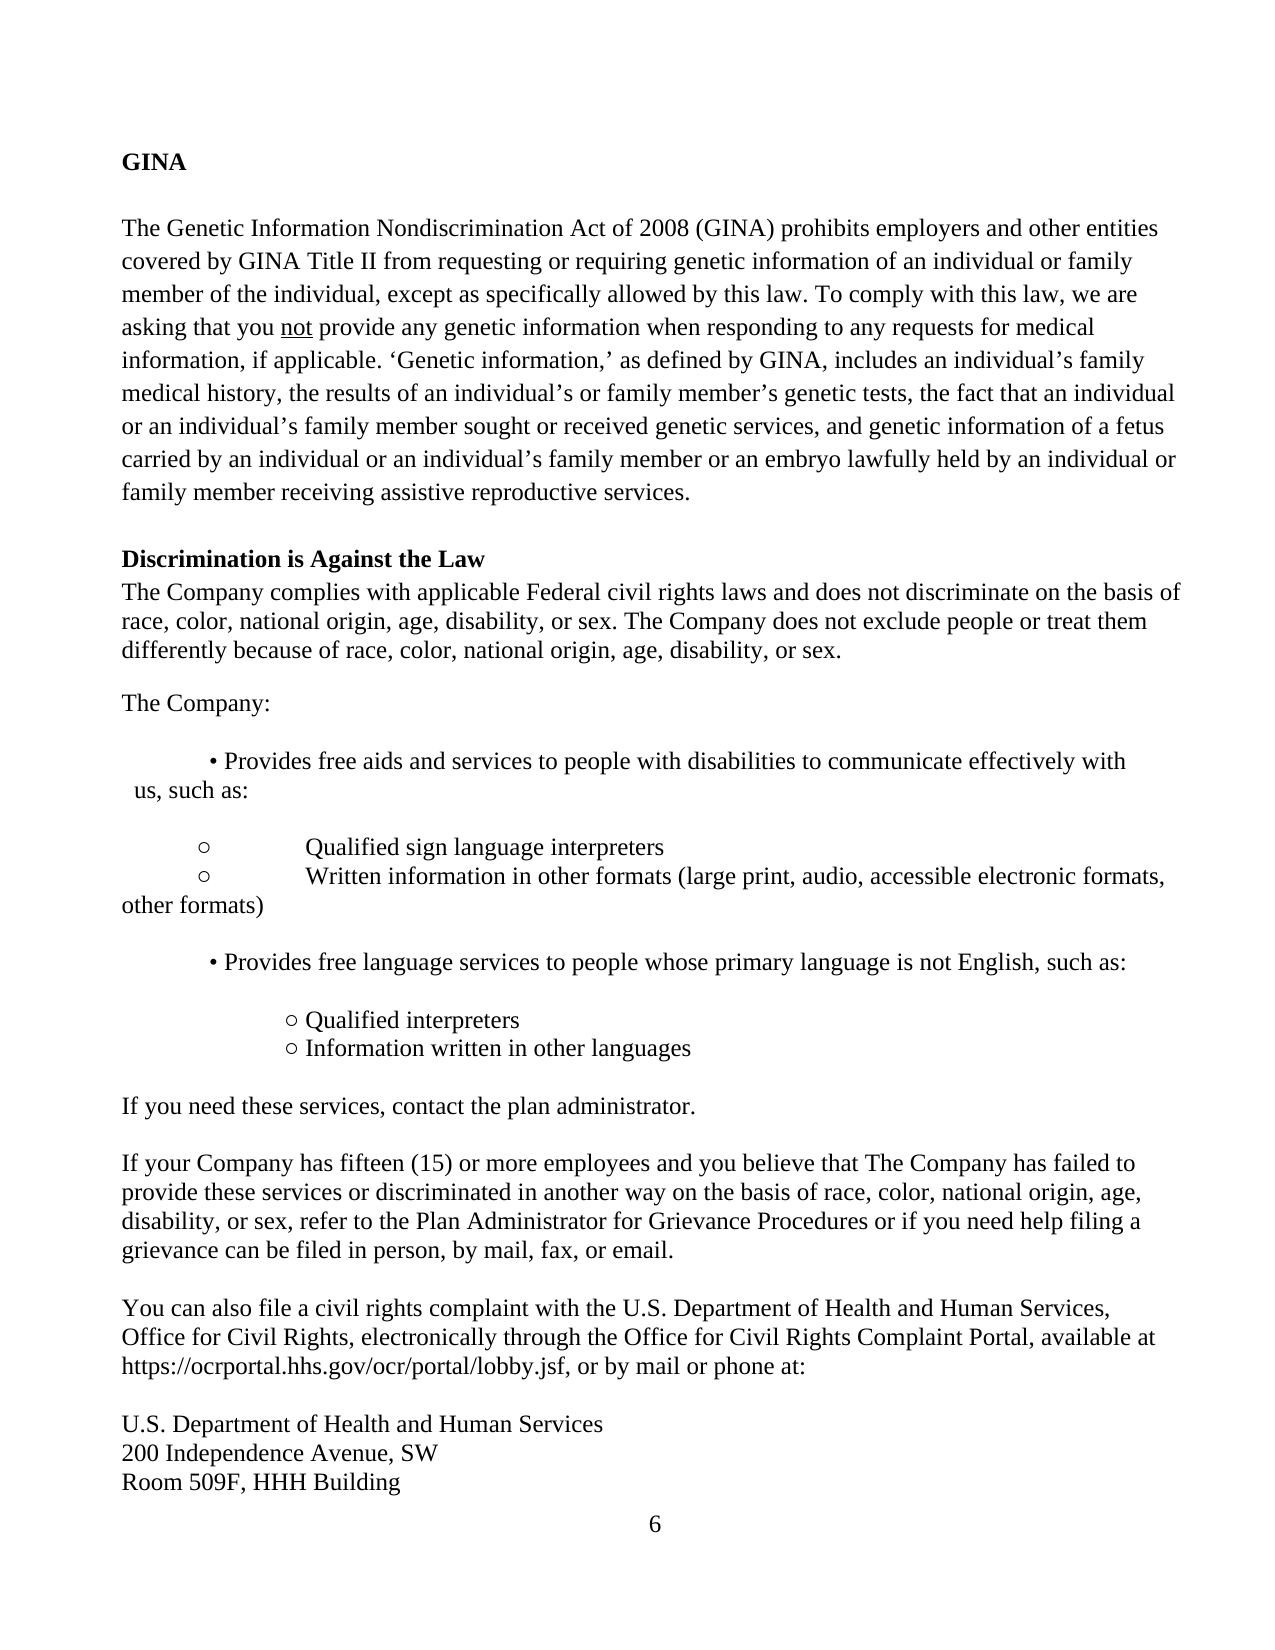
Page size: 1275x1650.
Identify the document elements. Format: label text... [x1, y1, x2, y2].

text U.S. Department of Health and Human Services [121, 1409, 1188, 1438]
text If you need these services, contact the plan administrator. [121, 1091, 1150, 1120]
list Provides free language services to people whose primary language is not English, such as: [209, 947, 1188, 976]
list Information written in other languages [284, 1033, 1188, 1062]
text You can also file a civil rights complaint with the U.S. Department of Health and Human Services, Office for Civil Rights, electronically through the Office for Civil Rights Complaint Portal, available at https://ocrportal.hhs.gov/ocr/portal/lobby.jsf, or by mail or phone at: [121, 1293, 1178, 1379]
list Qualified interpreters [284, 1005, 1188, 1033]
text Room 509F, HHH Building [121, 1467, 1188, 1496]
text The Company complies with applicable Federal civil rights laws and does not discriminate on the basis of race, color, national origin, age, disability, or sex. The Company does not exclude people or treat them differently because of race, color, national origin, age, disability, or sex. [121, 577, 1188, 663]
text 200 Independence Avenue, SW [121, 1438, 1188, 1467]
text GINA [121, 147, 1188, 176]
list Provides free aids and services to people with disabilities to communicate effectively with us, such as: [134, 746, 1149, 803]
text The Company: [121, 688, 1150, 717]
text Discrimination is Against the Law [121, 544, 1150, 573]
list Qualified sign language interpreters [121, 832, 1188, 861]
list Written information in other formats (large print, audio, accessible electronic formats, other formats) [121, 861, 1188, 918]
text The Genetic Information Nondiscrimination Act of 2008 (GINA) prohibits employers and other entities covered by GINA Title II from requesting or requiring genetic information of an individual or family member of the individual, except as specifically allowed by this law. To comply with this law, we are asking that you not provide any genetic information when responding to any requests for medical information, if applicable. ‘Genetic information,’ as defined by GINA, includes an individual’s family medical history, the results of an individual’s or family member’s genetic tests, the fact that an individual or an individual’s family member sought or received genetic services, and genetic information of a fetus carried by an individual or an individual’s family member or an embryo lawfully held by an individual or family member receiving assistive reproductive services. [121, 213, 1188, 506]
text If your Company has fifteen (15) or more employees and you believe that The Company has failed to provide these services or discriminated in another way on the basis of race, color, national origin, age, disability, or sex, refer to the Plan Administrator for Grievance Procedures or if you need help filing a grievance can be filed in person, by mail, fax, or email. [121, 1148, 1168, 1263]
